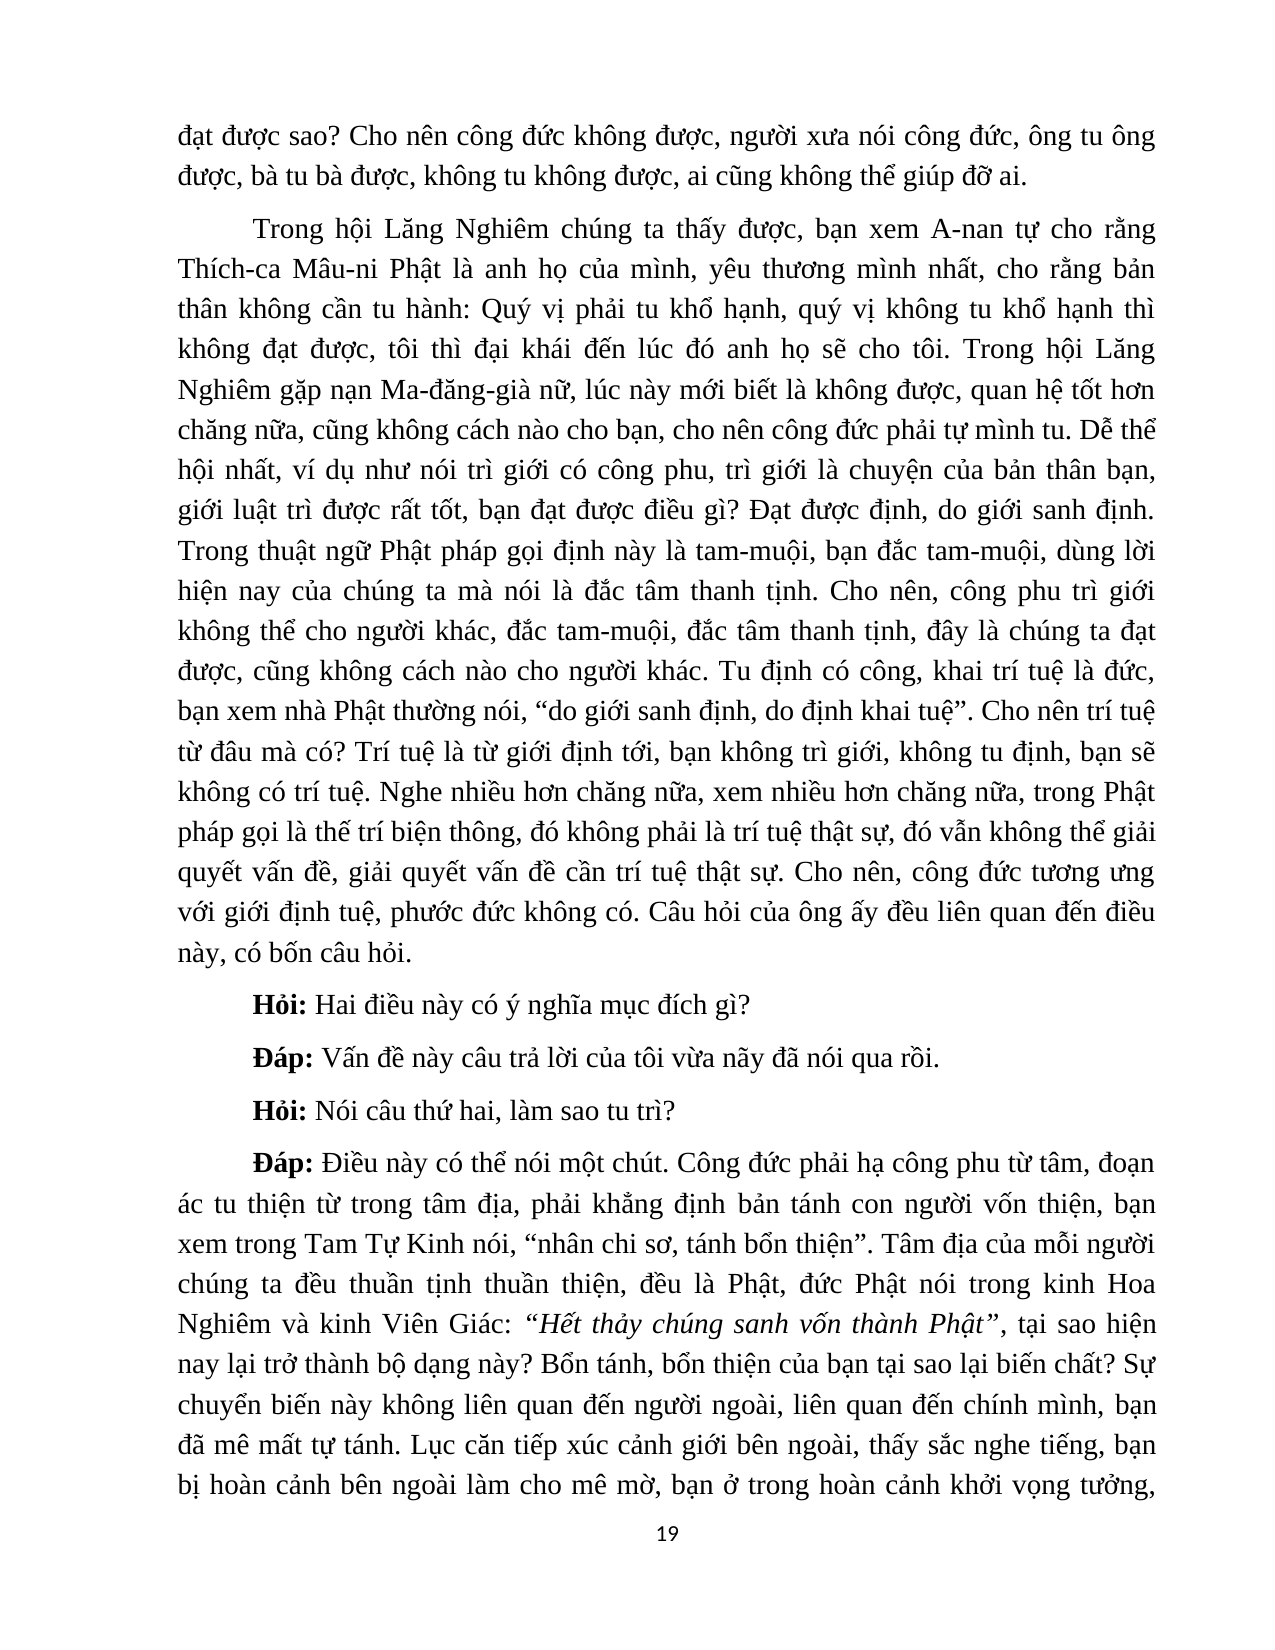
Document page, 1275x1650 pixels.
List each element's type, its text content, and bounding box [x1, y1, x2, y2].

text Đáp: Vấn đề này câu trả lời của tôi vừa nãy đã nói qua rồi. [177, 1040, 1157, 1074]
text Hỏi: Nói câu thứ hai, làm sao tu trì? [177, 1093, 1157, 1126]
text Trong hội Lăng Nghiêm chúng ta thấy được, bạn xem A-nan tự cho rằng Thích-ca Mâu-ni Phật là anh họ của mình, yêu thương mình nhất, cho rằng bản thân không cần tu hành: Quý vị phải tu khổ hạnh, quý vị không tu khổ hạnh thì không đạt được, tôi thì đại khái đến lúc đó anh họ sẽ cho tôi. Trong hội Lăng Nghiêm gặp nạn Ma-đăng-già nữ, lúc này mới biết là không được, quan hệ tốt hơn chăng nữa, cũng không cách nào cho bạn, cho nên công đức phải tự mình tu. Dễ thể hội nhất, ví dụ như nói trì giới có công phu, trì giới là chuyện của bản thân bạn, giới luật trì được rất tốt, bạn đạt được điều gì? Đạt được định, do giới sanh định. Trong thuật ngữ Phật pháp gọi định này là tam-muội, bạn đắc tam-muội, dùng lời hiện nay của chúng ta mà nói là đắc tâm thanh tịnh. Cho nên, công phu trì giới không thể cho người khác, đắc tam-muội, đắc tâm thanh tịnh, đây là chúng ta đạt được, cũng không cách nào cho người khác. Tu định có công, khai trí tuệ là đức, bạn xem nhà Phật thường nói, “do giới sanh định, do định khai tuệ”. Cho nên trí tuệ từ đâu mà có? Trí tuệ là từ giới định tới, bạn không trì giới, không tu định, bạn sẽ không có trí tuệ. Nghe nhiều hơn chăng nữa, xem nhiều hơn chăng nữa, trong Phật pháp gọi là thế trí biện thông, đó không phải là trí tuệ thật sự, đó vẫn không thể giải quyết vấn đề, giải quyết vấn đề cần trí tuệ thật sự. Cho nên, công đức tương ưng với giới định tuệ, phước đức không có. Câu hỏi của ông ấy đều liên quan đến điều này, có bốn câu hỏi. [177, 211, 1157, 968]
text Hỏi: Hai điều này có ý nghĩa mục đích gì? [177, 987, 1157, 1021]
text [177, 1146, 1157, 1501]
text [177, 118, 1157, 192]
